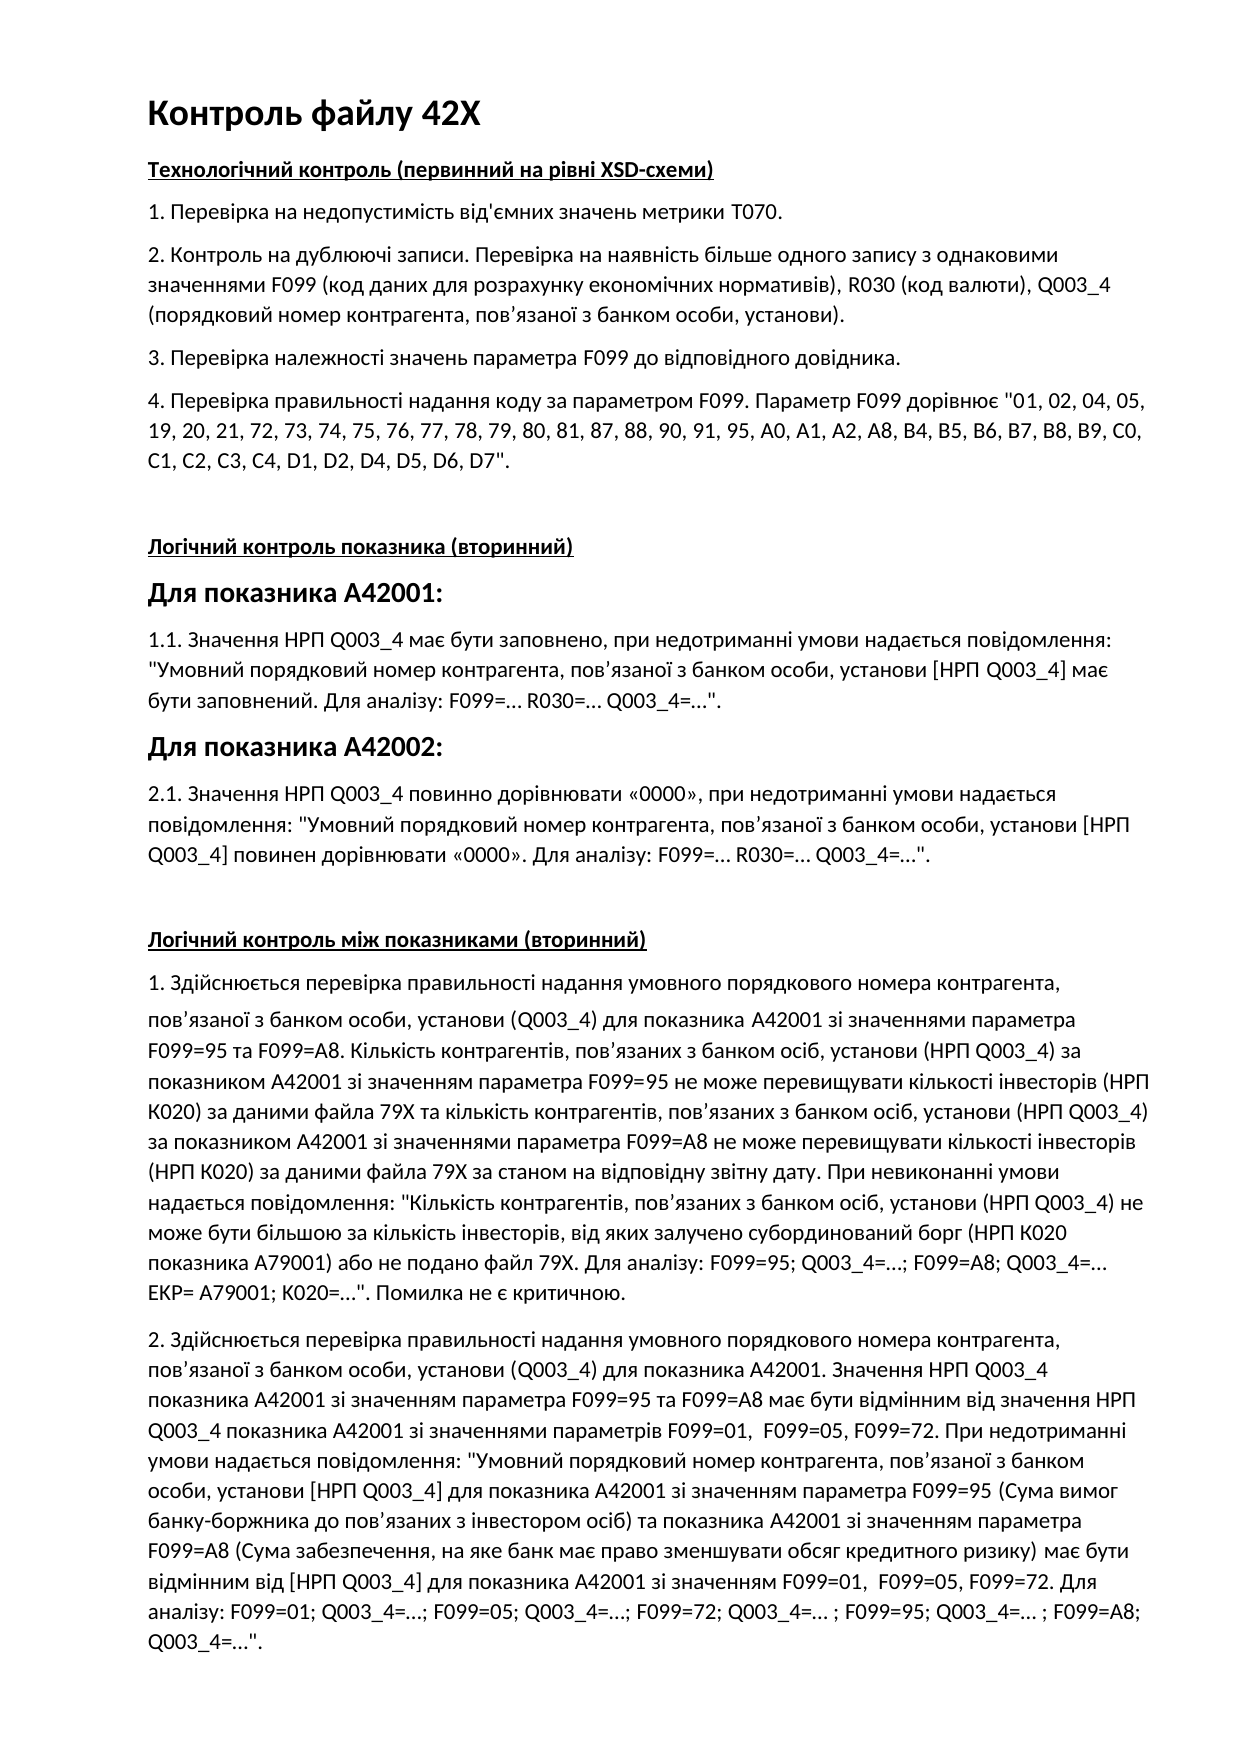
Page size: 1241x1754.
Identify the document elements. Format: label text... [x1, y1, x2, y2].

text 4. Перевірка правильності надання коду за параметром F099. Параметр F099 дорівнює "01, 02, 04, 05, 19, 20, 21, 72, 73, 74, 75, 76, 77, 78, 79, 80, 81, 87, 88, 90, 91, 95, А0, А1, А2, А8, В4, В5, В6, В7, В8, В9, С0, С1, С2, C3, С4, D1, D2, D4, D5, D6, D7". [148, 386, 1152, 474]
text Логічний контроль показника (вторинний) [148, 532, 1152, 560]
text 1. Перевірка на недопустимість від'ємних значень метрики T070. [148, 197, 1152, 225]
text 1. Здійснюється перевірка правильності надання умовного порядкового номера контрагента, пов’язаної з банком особи, установи (Q003_4) для показника A42001 зі значеннями параметра F099=95 та F099=А8. Кількість контрагентів, пов’язаних з банком осіб, установи (НРП Q003_4) за показником A42001 зі значенням параметра F099=95 не може перевищувати кількості інвесторів (НРП К020) за даними файла 79Х та кількість контрагентів, пов’язаних з банком осіб, установи (НРП Q003_4) за показником A42001 зі значеннями параметра F099=А8 не може перевищувати кількості інвесторів (НРП К020) за даними файла 79Х за станом на відповідну звітну дату. При невиконанні умови надається повідомлення: "Кількість контрагентів, пов’язаних з банком осіб, установи (НРП Q003_4) не може бути більшою за кількість інвесторів, від яких залучено субординований борг (НРП К020 показника А79001) або не подано файл 79Х. Для аналізу: F099=95; Q003_4=…; F099=А8; Q003_4=… EKP= А79001; K020=…". Помилка не є критичною. [148, 968, 1152, 1306]
text 2. Здійснюється перевірка правильності надання умовного порядкового номера контрагента, пов’язаної з банком особи, установи (Q003_4) для показника A42001. Значення НРП Q003_4 показника A42001 зі значенням параметра F099=95 та F099=А8 має бути відмінним від значення НРП Q003_4 показника A42001 зі значеннями параметрів F099=01, F099=05, F099=72. При недотриманні умови надається повідомлення: "Умовний порядковий номер контрагента, пов’язаної з банком особи, установи [НРП Q003_4] для показника A42001 зі значенням параметра F099=95 (Сума вимог банку-боржника до пов’язаних з інвестором осіб) та показника A42001 зі значенням параметра F099=А8 (Сума забезпечення, на яке банк має право зменшувати обсяг кредитного ризику) має бути відмінним від [НРП Q003_4] для показника А42001 зі значенням F099=01, F099=05, F099=72. Для аналізу: F099=01; Q003_4=…; F099=05; Q003_4=…; F099=72; Q003_4=… ; F099=95; Q003_4=… ; F099=А8; Q003_4=…". [148, 1325, 1152, 1655]
text 2. Контроль на дублюючі записи. Перевірка на наявність більше одного запису з однаковими значеннями F099 (код даних для розрахунку економічних нормативів), R030 (код валюти), Q003_4 (порядковий номер контрагента, пов’язаної з банком особи, установи). [148, 240, 1152, 328]
text Контроль файлу 42X [148, 88, 1152, 134]
text Логічний контроль між показниками (вторинний) [148, 925, 1152, 953]
text Для показника A42002: [148, 728, 1152, 764]
text 1.1. Значення НРП Q003_4 має бути заповнено, при недотриманні умови надається повідомлення: "Умовний порядковий номер контрагента, пов’язаної з банком особи, установи [НРП Q003_4] має бути заповнений. Для аналізу: F099=… R030=… Q003_4=…". [148, 625, 1152, 714]
text 3. Перевірка належності значень параметра F099 до відповідного довідника. [148, 343, 1152, 371]
text 2.1. Значення НРП Q003_4 повинно дорівнювати «0000», при недотриманні умови надається повідомлення: "Умовний порядковий номер контрагента, пов’язаної з банком особи, установи [НРП Q003_4] повинен дорівнювати «0000». Для аналізу: F099=… R030=… Q003_4=…". [148, 779, 1152, 868]
text Технологічний контроль (первинний на рівні XSD-схеми) [148, 155, 1152, 183]
text Для показника A42001: [148, 574, 1152, 610]
